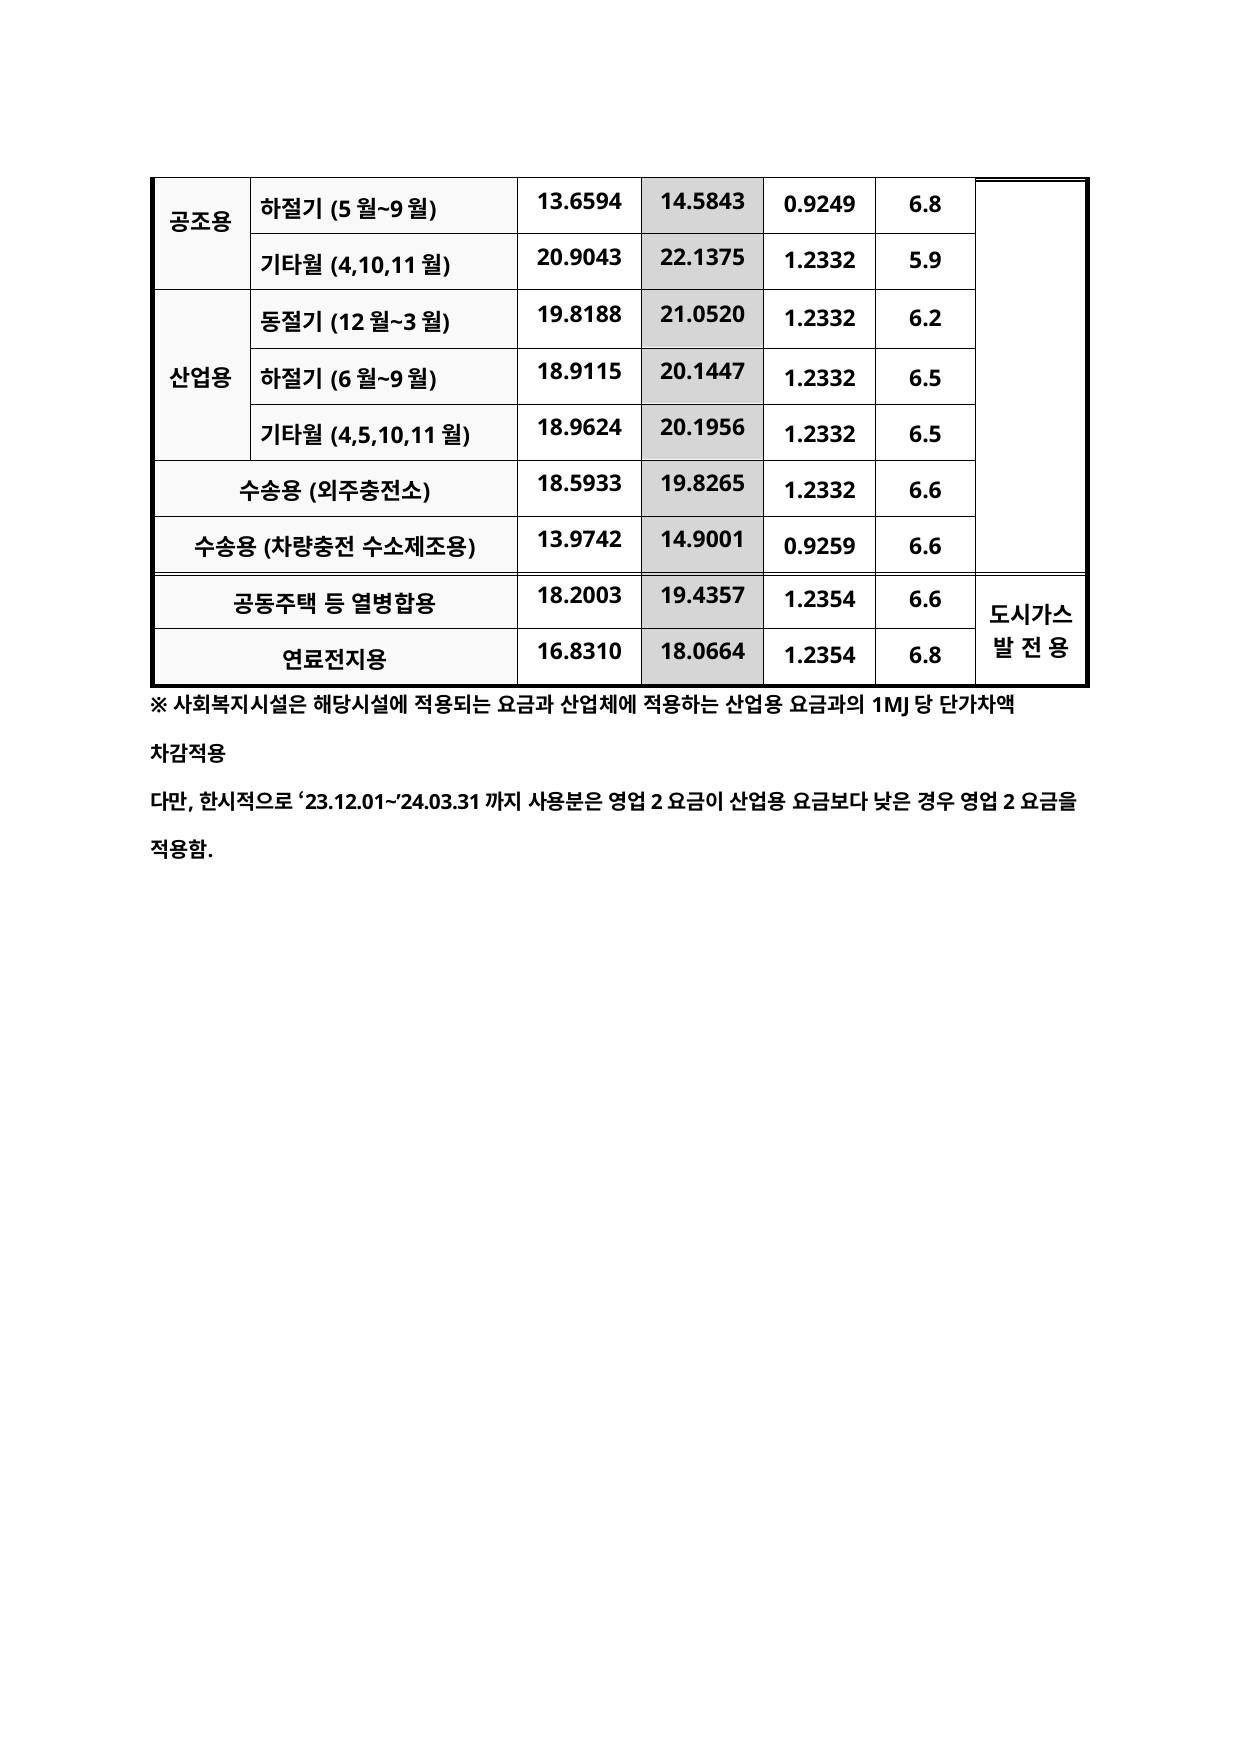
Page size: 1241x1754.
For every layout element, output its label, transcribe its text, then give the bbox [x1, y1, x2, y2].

table_cell 19.8188 [518, 290, 641, 347]
table_cell 냉난방 공조용 [155, 178, 250, 289]
table_cell 6.6 [876, 517, 975, 572]
table_cell 기타월 (4,10,11월) [251, 234, 517, 289]
table_cell 21.0520 [642, 290, 763, 347]
table_cell 기타월 (4,5,10,11월) [251, 405, 517, 459]
table_cell 6.8 [876, 629, 975, 684]
table_cell 13.9742 [518, 517, 641, 572]
table_cell 1.2332 [764, 405, 875, 459]
table_cell 18.9115 [518, 349, 641, 403]
table_cell 6.6 [876, 461, 975, 516]
table_cell 연료전지용 [155, 629, 517, 684]
table_cell 6.5 [876, 349, 975, 403]
table_cell 6.8 [876, 178, 975, 233]
table_cell 20.1956 [642, 405, 763, 459]
table_cell 1.2332 [764, 290, 875, 347]
table_cell 수송용 (차량충전 수소제조용) [155, 517, 517, 572]
table_cell 0.9249 [764, 178, 875, 233]
table_cell 공동주택 등 열병합용 [155, 576, 517, 628]
table_cell 0.9259 [764, 517, 875, 572]
table_cell 20.1447 [642, 349, 763, 403]
table_cell 1.2332 [764, 461, 875, 516]
table_cell 18.5933 [518, 461, 641, 516]
table_cell 5.9 [876, 234, 975, 289]
table_cell 14.5843 [642, 178, 763, 233]
table_cell 18.2003 [518, 576, 641, 628]
table_cell 14.9001 [642, 517, 763, 572]
table_cell 6.5 [876, 405, 975, 459]
table_cell 하절기 (6월~9월) [251, 349, 517, 403]
table_cell 6.2 [876, 290, 975, 347]
table_cell 18.0664 [642, 629, 763, 684]
table_cell 19.8265 [642, 461, 763, 516]
table_cell 1.2354 [764, 629, 875, 684]
text ※ 사회복지시설은 해당시설에 적용되는 요금과 산업체에 적용하는 산업용 요금과의 1MJ당 단가차액 차감적용 [150, 688, 1090, 767]
table_cell 19.4357 [642, 576, 763, 628]
table_cell 하절기 (5월~9월) [251, 178, 517, 233]
table_cell 1.2354 [764, 576, 875, 628]
table_cell 도시가스 발 전 용 [976, 576, 1085, 684]
table_cell 18.9624 [518, 405, 641, 459]
table_cell 22.1375 [642, 234, 763, 289]
table_cell 수송용 (외주충전소) [155, 461, 517, 516]
table_cell 16.8310 [518, 629, 641, 684]
table_cell 산업용 [155, 290, 250, 459]
table_cell 동절기 (12월~3월) [251, 290, 517, 347]
text 다만, 한시적으로 ‘23.12.01~’24.03.31까지 사용분은 영업2 요금이 산업용 요금보다 낮은 경우 영업2 요금을 적용함. [150, 785, 1090, 864]
table_cell 6.6 [876, 576, 975, 628]
table_cell 1.2332 [764, 234, 875, 289]
table_cell 20.9043 [518, 234, 641, 289]
table_cell 1.2332 [764, 349, 875, 403]
table_cell 13.6594 [518, 178, 641, 233]
